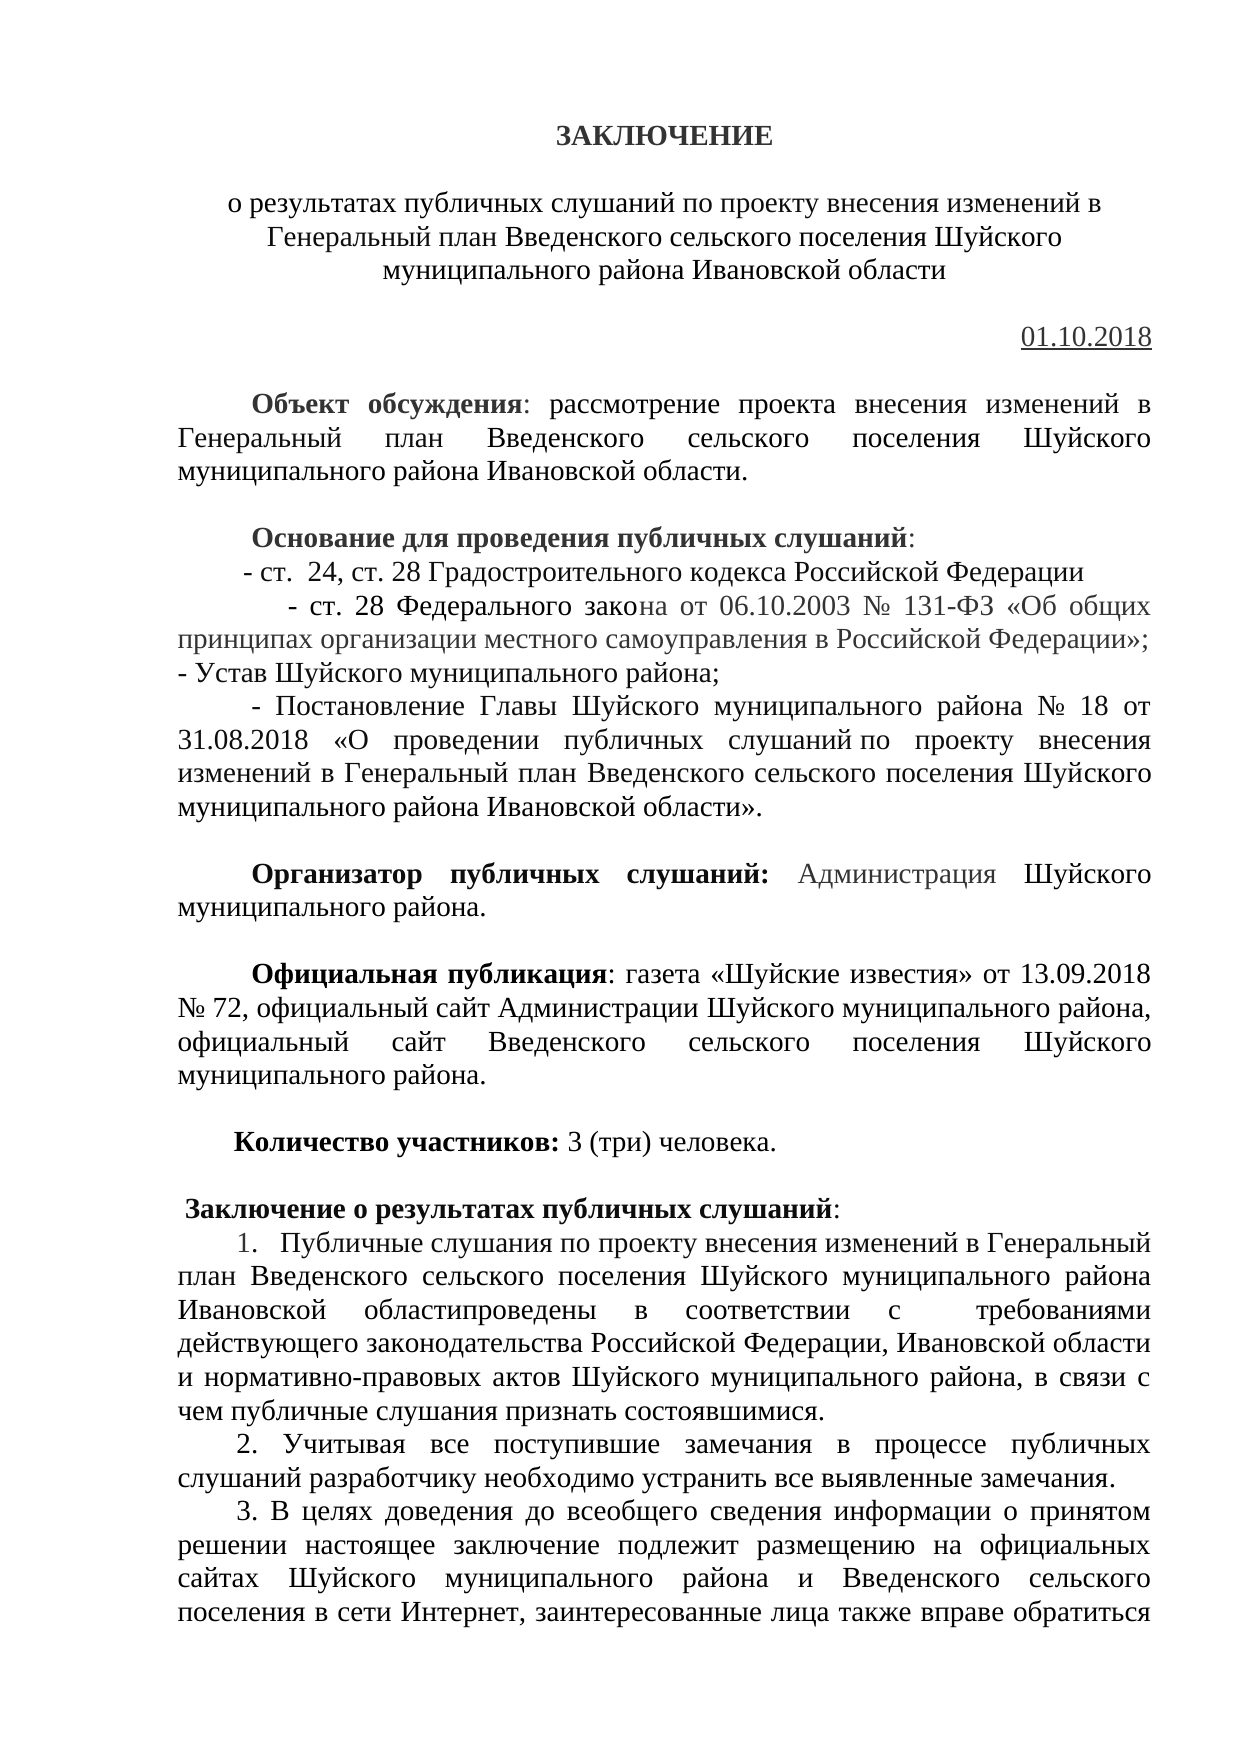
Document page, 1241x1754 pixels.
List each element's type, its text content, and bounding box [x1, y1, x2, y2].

text 01.10.2018 [177, 319, 1152, 353]
text - ст. 24, ст. 28 Градостроительного кодекса Российской Федерации [177, 554, 1152, 588]
text 1. Публичные слушания по проекту внесения изменений в Генеральный план Введенского сельского поселения Шуйского муниципального района Ивановской областипроведены в соответствии с требованиями действующего законодательства Российской Федерации, Ивановской области и нормативно-правовых актов Шуйского муниципального района, в связи с чем публичные слушания признать состоявшимися. [177, 1225, 1152, 1426]
text Официальная публикация: газета «Шуйские известия» от 13.09.2018 № 72, официальный сайт Администрации Шуйского муниципального района, официальный сайт Введенского сельского поселения Шуйского муниципального района. [177, 957, 1152, 1091]
text Объект обсуждения: рассмотрение проекта внесения изменений в Генеральный план Введенского сельского поселения Шуйского муниципального района Ивановской области. [177, 386, 1152, 487]
text ЗАКЛЮЧЕНИЕ [177, 118, 1152, 152]
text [177, 1493, 1152, 1627]
text Количество участников: 3 (три) человека. [177, 1124, 1152, 1158]
text - Постановление Главы Шуйского муниципального района № 18 от 31.08.2018 «О проведении публичных слушаний по проекту внесения изменений в Генеральный план Введенского сельского поселения Шуйского муниципального района Ивановской области». [177, 688, 1152, 822]
text Основание для проведения публичных слушаний: [177, 521, 1152, 554]
text Заключение о результатах публичных слушаний: [177, 1191, 1152, 1225]
text Организатор публичных слушаний: Администрация Шуйского муниципального района. [177, 856, 1152, 923]
text - Устав Шуйского муниципального района; [177, 655, 1152, 688]
text - ст. 28 Федерального закона от 06.10.2003 № 131-ФЗ «Об общих принципах организации местного самоуправления в Российской Федерации»; [177, 588, 1152, 655]
text о результатах публичных слушаний по проекту внесения изменений в Генеральный план Введенского сельского поселения Шуйского муниципального района Ивановской области [177, 185, 1152, 286]
text 2. Учитывая все поступившие замечания в процессе публичных слушаний разработчику необходимо устранить все выявленные замечания. [177, 1426, 1152, 1493]
